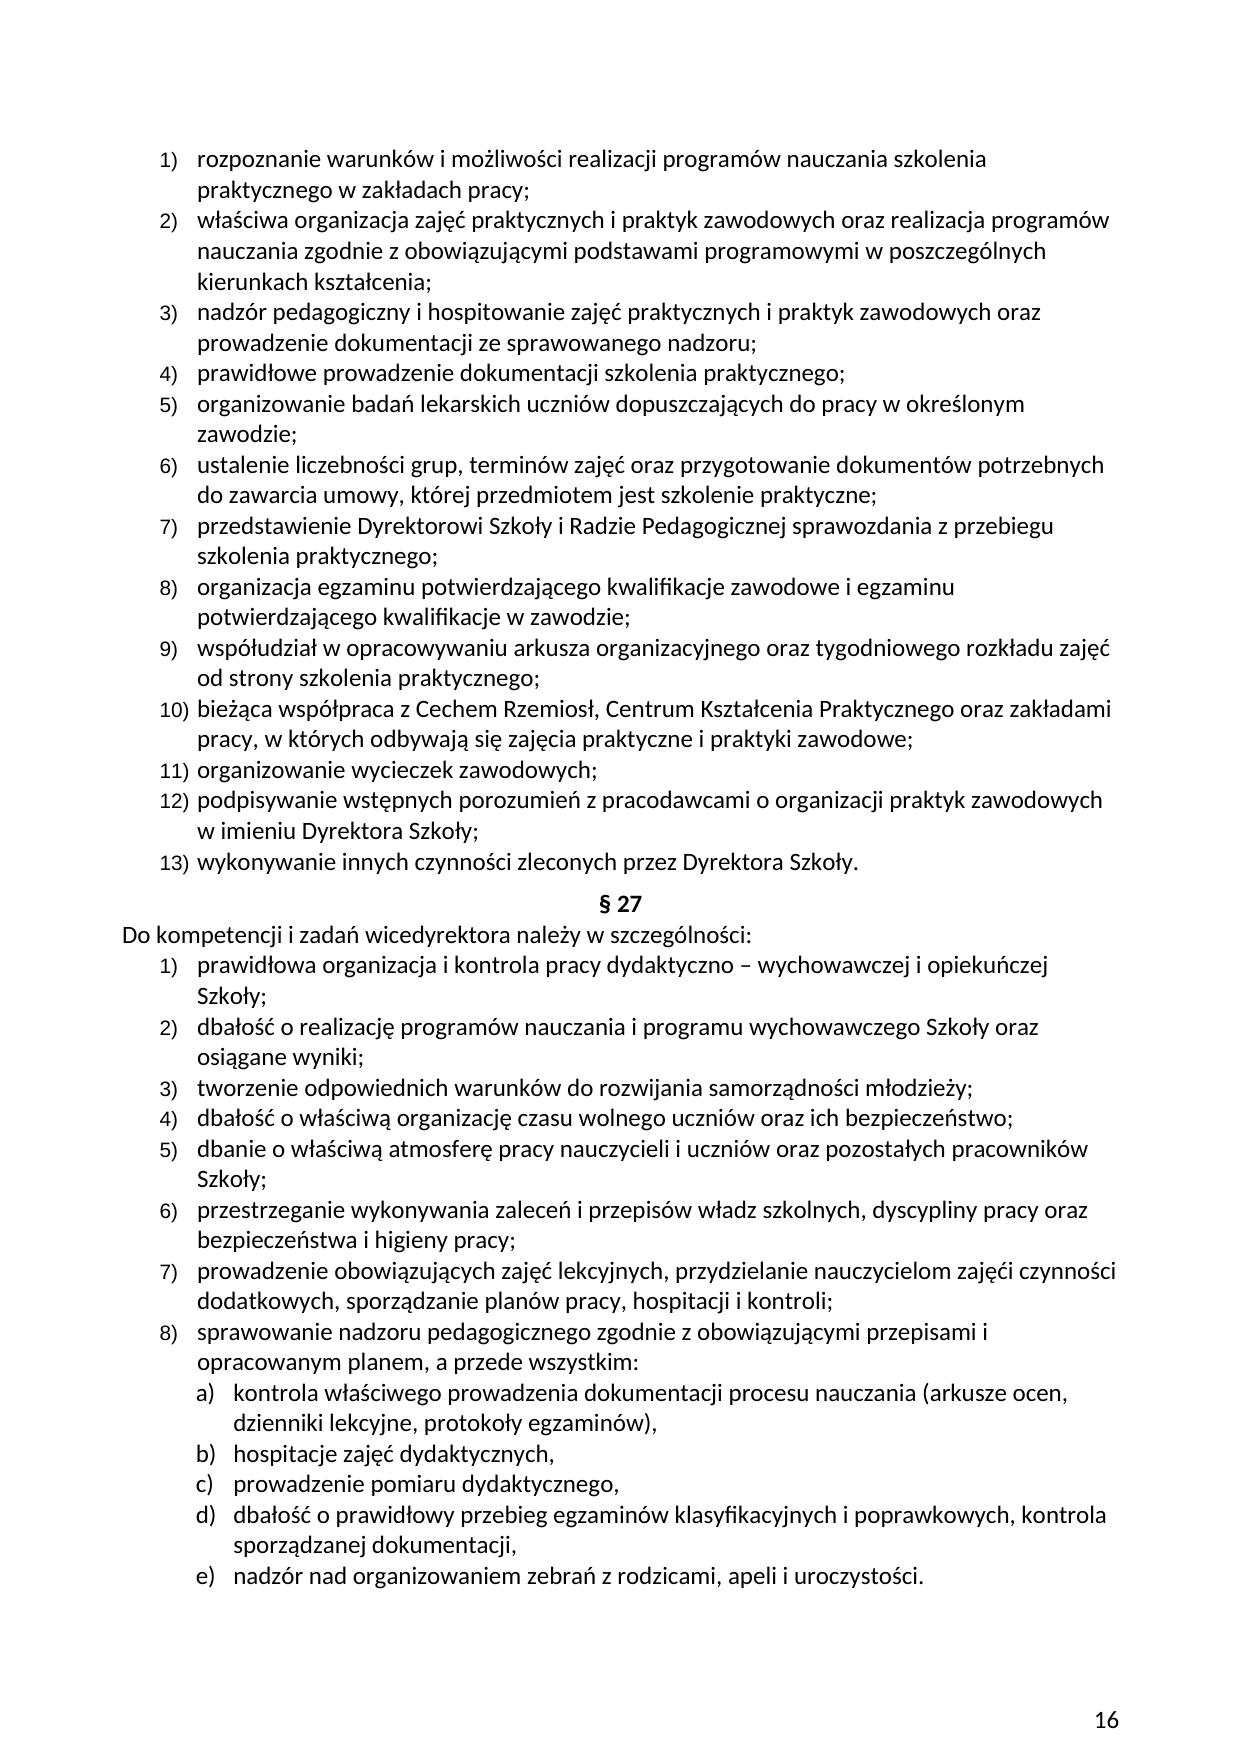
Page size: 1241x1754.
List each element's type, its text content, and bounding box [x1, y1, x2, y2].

list rozpoznanie warunków i możliwości realizacji programów nauczania szkolenia praktycznego w zakładach pracy; [159, 144, 1119, 205]
text Do kompetencji i zadań wicedyrektora należy w szczególności: [122, 919, 1119, 950]
list prawidłowa organizacja i kontrola pracy dydaktyczno – wychowawczej i opiekuńczej Szkoły; [159, 950, 1119, 1011]
list tworzenie odpowiednich warunków do rozwijania samorządności młodzieży; [159, 1072, 1119, 1102]
list podpisywanie wstępnych porozumień z pracodawcami o organizacji praktyk zawodowych w imieniu Dyrektora Szkoły; [159, 784, 1119, 846]
list ustalenie liczebności grup, terminów zajęć oraz przygotowanie dokumentów potrzebnych do zawarcia umowy, której przedmiotem jest szkolenie praktyczne; [159, 449, 1119, 510]
list prowadzenie obowiązujących zajęć lekcyjnych, przydzielanie nauczycielom zajęći czynności dodatkowych, sporządzanie planów pracy, hospitacji i kontroli; [159, 1255, 1119, 1316]
list wykonywanie innych czynności zleconych przez Dyrektora Szkoły. [159, 846, 1119, 876]
list kontrola właściwego prowadzenia dokumentacji procesu nauczania (arkusze ocen, dzienniki lekcyjne, protokoły egzaminów), [196, 1377, 1119, 1438]
text § 27 [122, 889, 1119, 919]
list nadzór nad organizowaniem zebrań z rodzicami, apeli i uroczystości. [196, 1560, 1119, 1591]
list bieżąca współpraca z Cechem Rzemiosł, Centrum Kształcenia Praktycznego oraz zakładami pracy, w których odbywają się zajęcia praktyczne i praktyki zawodowe; [159, 693, 1119, 754]
list hospitacje zajęć dydaktycznych, [196, 1438, 1119, 1468]
list przedstawienie Dyrektorowi Szkoły i Radzie Pedagogicznej sprawozdania z przebiegu szkolenia praktycznego; [159, 510, 1119, 571]
list prawidłowe prowadzenie dokumentacji szkolenia praktycznego; [159, 357, 1119, 388]
list organizowanie badań lekarskich uczniów dopuszczających do pracy w określonym zawodzie; [159, 388, 1119, 449]
list prowadzenie pomiaru dydaktycznego, [196, 1468, 1119, 1499]
list dbanie o właściwą atmosferę pracy nauczycieli i uczniów oraz pozostałych pracowników Szkoły; [159, 1133, 1119, 1194]
list właściwa organizacja zajęć praktycznych i praktyk zawodowych oraz realizacja programów nauczania zgodnie z obowiązującymi podstawami programowymi w poszczególnych kierunkach kształcenia; [159, 205, 1119, 296]
list dbałość o właściwą organizację czasu wolnego uczniów oraz ich bezpieczeństwo; [159, 1102, 1119, 1133]
list organizowanie wycieczek zawodowych; [159, 754, 1119, 784]
list nadzór pedagogiczny i hospitowanie zajęć praktycznych i praktyk zawodowych oraz prowadzenie dokumentacji ze sprawowanego nadzoru; [159, 296, 1119, 357]
list dbałość o realizację programów nauczania i programu wychowawczego Szkoły oraz osiągane wyniki; [159, 1011, 1119, 1072]
list dbałość o prawidłowy przebieg egzaminów klasyfikacyjnych i poprawkowych, kontrola sporządzanej dokumentacji, [196, 1499, 1119, 1560]
list sprawowanie nadzoru pedagogicznego zgodnie z obowiązującymi przepisami i opracowanym planem, a przede wszystkim: [159, 1316, 1119, 1377]
list organizacja egzaminu potwierdzającego kwalifikacje zawodowe i egzaminu potwierdzającego kwalifikacje w zawodzie; [159, 571, 1119, 632]
list współudział w opracowywaniu arkusza organizacyjnego oraz tygodniowego rozkładu zajęć od strony szkolenia praktycznego; [159, 632, 1119, 693]
list przestrzeganie wykonywania zaleceń i przepisów władz szkolnych, dyscypliny pracy oraz bezpieczeństwa i higieny pracy; [159, 1194, 1119, 1255]
